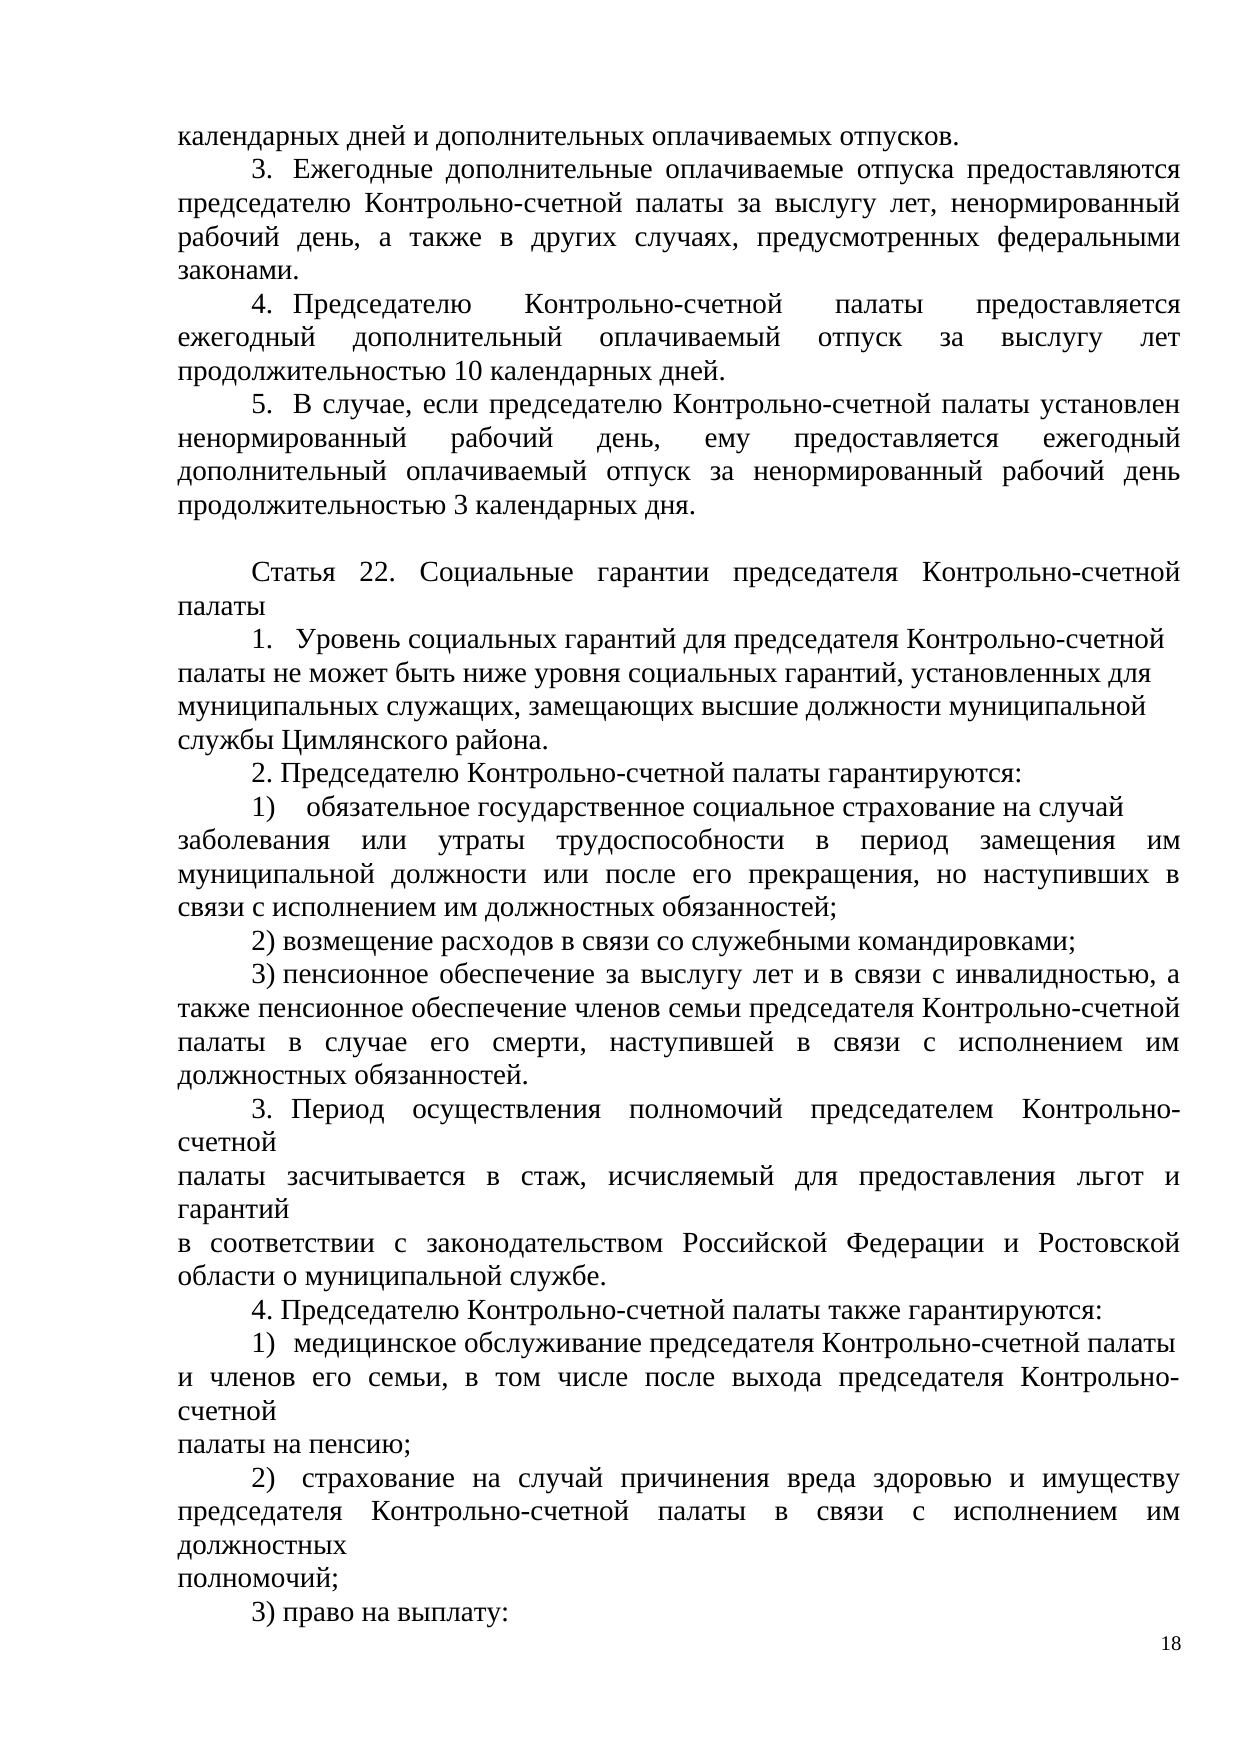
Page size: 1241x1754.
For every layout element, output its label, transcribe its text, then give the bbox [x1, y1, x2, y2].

text 1) обязательное государственное социальное страхование на случай заболевания или утраты трудоспособности в период замещения им муниципальной должности или после его прекращения, но наступивших в связи с исполнением им должностных обязанностей; [177, 789, 1181, 923]
text 3) право на выплату: [251, 1594, 1181, 1627]
list Председателю Контрольно-счетной палаты предоставляется ежегодный дополнительный оплачиваемый отпуск за выслугу лет продолжительностью 10 календарных дней. [177, 286, 1181, 386]
text 2. Председателю Контрольно-счетной палаты гарантируются: [251, 755, 1181, 789]
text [177, 118, 1181, 152]
list пенсионное обеспечение за выслугу лет и в связи с инвалидностью, а также пенсионное обеспечение членов семьи председателя Контрольно-счетной палаты в случае его смерти, наступившей в связи с исполнением им должностных обязанностей. [177, 957, 1181, 1091]
list возмещение расходов в связи со служебными командировками; [251, 923, 1181, 957]
text 4. Председателю Контрольно-счетной палаты также гарантируются: [177, 1292, 1181, 1326]
list Ежегодные дополнительные оплачиваемые отпуска предоставляются председателю Контрольно-счетной палаты за выслугу лет, ненормированный рабочий день, а также в других случаях, предусмотренных федеральными законами. [177, 152, 1181, 286]
text Статья 22. Социальные гарантии председателя Контрольно-счетной палаты [177, 554, 1181, 621]
text 2) страхование на случай причинения вреда здоровью и имуществу председателя Контрольно-счетной палаты в связи с исполнением им должностных полномочий; [177, 1460, 1181, 1594]
text 3. Период осуществления полномочий председателем Контрольно-счетной палаты засчитывается в стаж, исчисляемый для предоставления льгот и гарантий [177, 1091, 1181, 1225]
list В случае, если председателю Контрольно-счетной палаты установлен ненормированный рабочий день, ему предоставляется ежегодный дополнительный оплачиваемый отпуск за ненормированный рабочий день продолжительностью 3 календарных дня. [177, 386, 1181, 521]
text 1) медицинское обслуживание председателя Контрольно-счетной палаты и членов его семьи, в том числе после выхода председателя Контрольно-счетной палаты на пенсию; [177, 1326, 1181, 1460]
text 1. Уровень социальных гарантий для председателя Контрольно-счетной палаты не может быть ниже уровня социальных гарантий, установленных для муниципальных служащих, замещающих высшие должности муниципальной службы Цимлянского района. [177, 621, 1181, 755]
text в соответствии с законодательством Российской Федерации и Ростовской области о муниципальной службе. [177, 1225, 1181, 1292]
